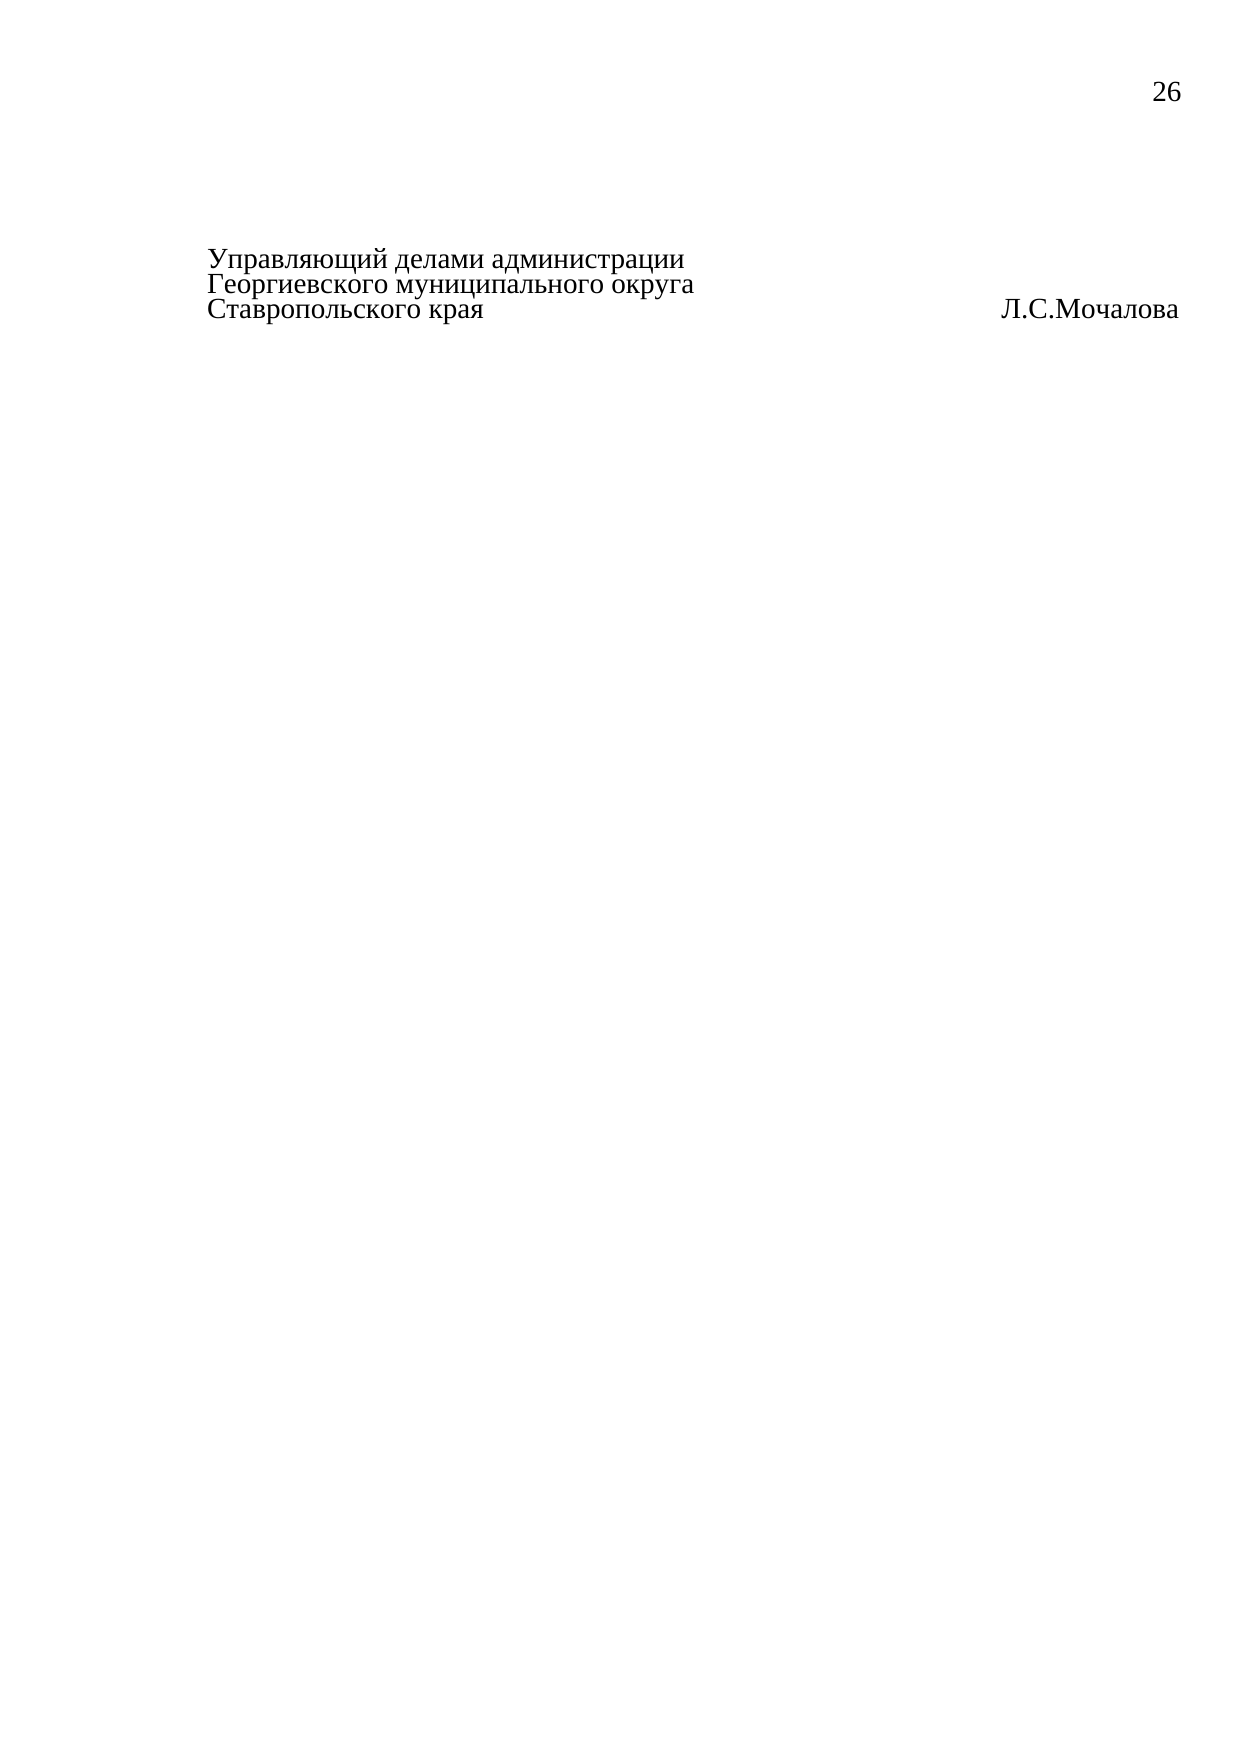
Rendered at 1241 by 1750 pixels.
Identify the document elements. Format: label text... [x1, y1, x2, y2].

text Управляющий делами администрации [207, 248, 1181, 273]
text Ставропольского края Л.С.Мочалова [207, 298, 1181, 323]
text Георгиевского муниципального округа [207, 273, 1181, 298]
